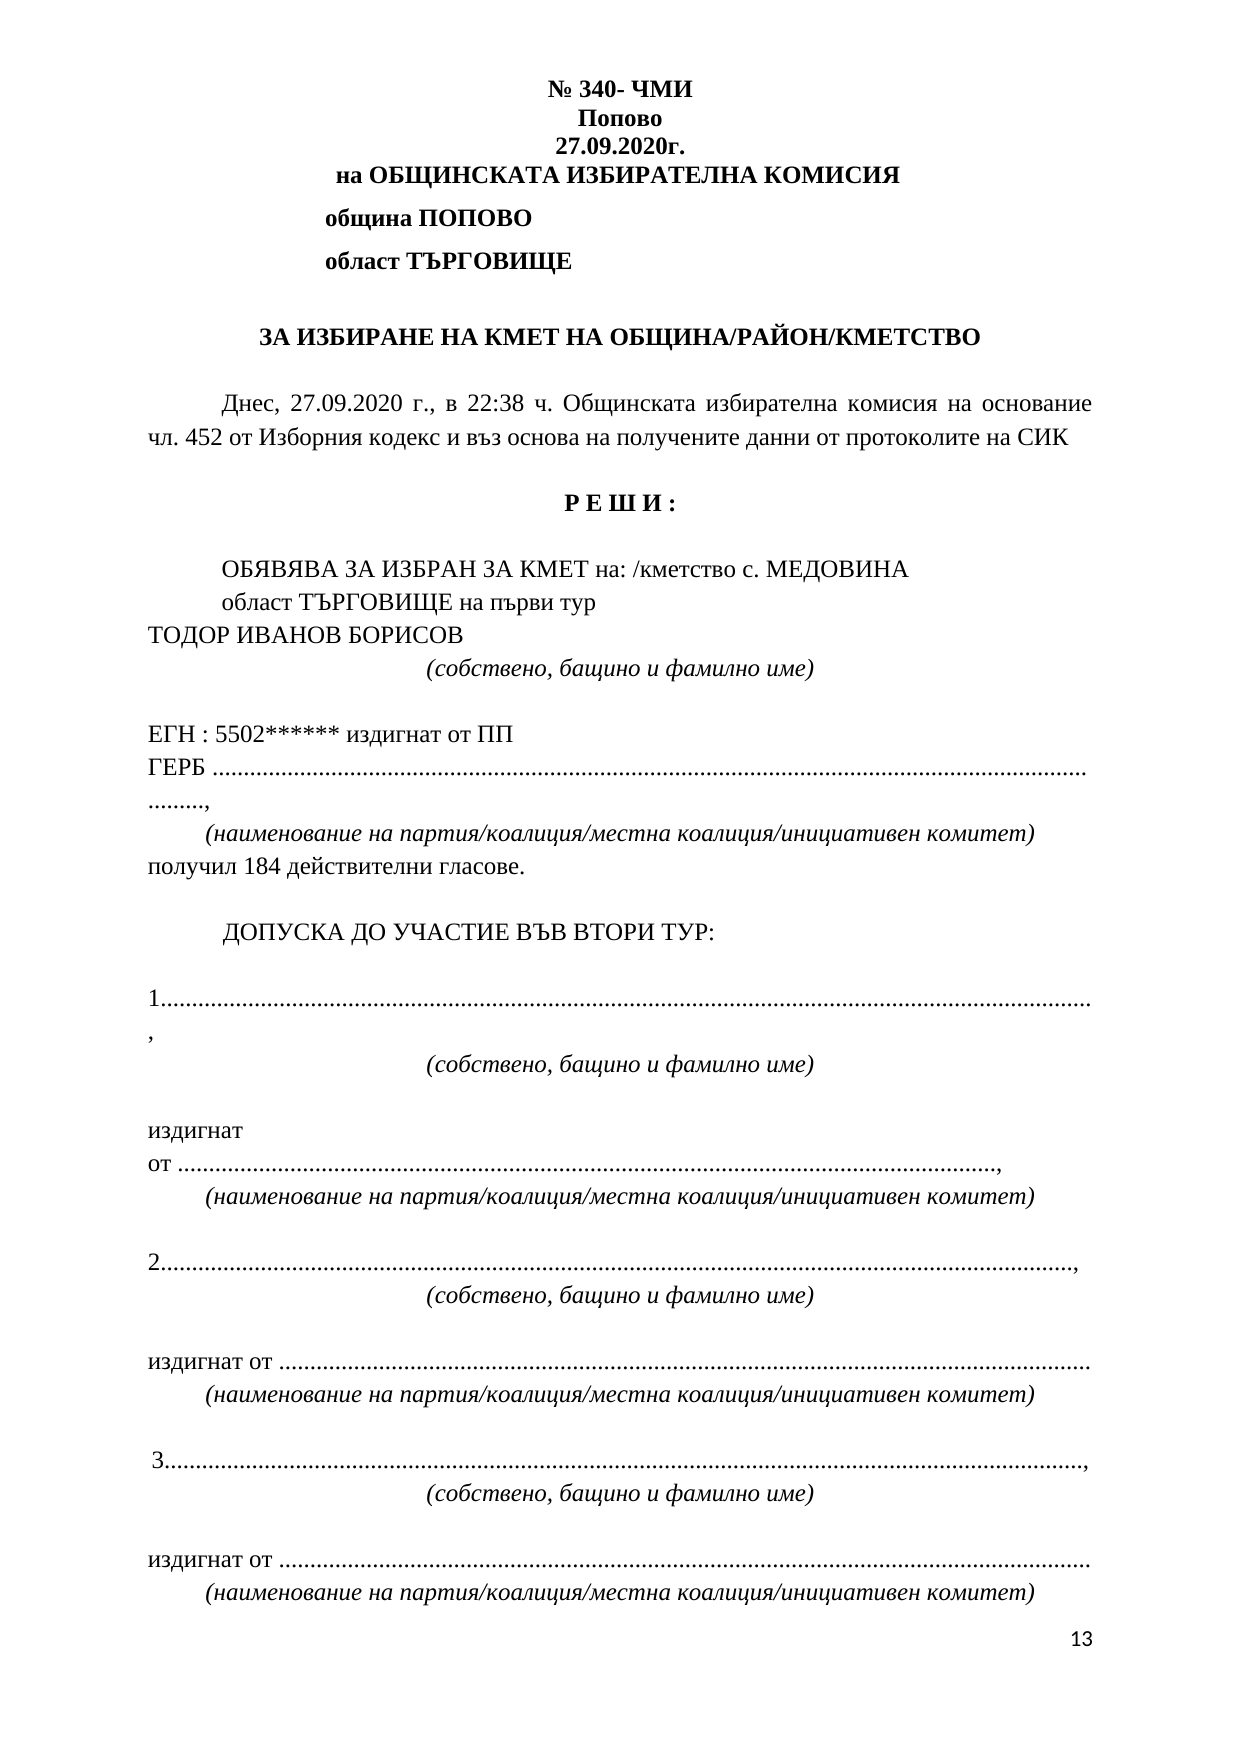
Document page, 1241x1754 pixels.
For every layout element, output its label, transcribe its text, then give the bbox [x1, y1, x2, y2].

text ДОПУСКА ДО УЧАСТИЕ ВЪВ ВТОРИ ТУР: [148, 917, 1093, 946]
text ОБЯВЯВА ЗА ИЗБРАН ЗА КМЕТ на: /кметство с. МЕДОВИНА [148, 554, 1093, 582]
text ЕГН : 5502****** издигнат от ПП ГЕРБ ....................................................................................................................................................., [148, 719, 1093, 813]
text (собствено, бащино и фамилно име) [148, 1049, 1093, 1078]
text получил 184 действителни гласове. [148, 851, 1093, 879]
text издигнат от .................................................................................................................................. [148, 1544, 1093, 1573]
text ЗА ИЗБИРАНЕ НА КМЕТ НА ОБЩИНА/РАЙОН/КМЕТСТВО [148, 322, 1093, 351]
text ТОДОР ИВАНОВ БОРИСОВ [148, 620, 1093, 648]
text 3..................................................................................................................................................., (собствено, бащино и фамилно име) [148, 1445, 1093, 1507]
text 27.09.2020г. [148, 131, 1093, 160]
text Р Е Ш И : [148, 488, 1093, 516]
text област ТЪРГОВИЩЕ на първи тур [148, 587, 1093, 615]
text 2.................................................................................................................................................., [148, 1247, 1093, 1276]
text (наименование на партия/коалиция/местна коалиция/инициативен комитет) [148, 1577, 1093, 1606]
text (наименование на партия/коалиция/местна коалиция/инициативен комитет) [148, 818, 1093, 847]
text издигнат от .................................................................................................................................. [148, 1346, 1093, 1375]
text община ПОПОВО [221, 203, 1088, 232]
text (наименование на партия/коалиция/местна коалиция/инициативен комитет) [148, 1181, 1093, 1210]
text 1....................................................................................................................................................., [148, 983, 1093, 1045]
text област ТЪРГОВИЩЕ [221, 246, 1088, 275]
text (собствено, бащино и фамилно име) [148, 1280, 1093, 1309]
text № 340- ЧМИ Попово [148, 74, 1093, 131]
text Днес, 27.09.2020 г., в 22:38 ч. Общинската избирателна комисия на основание чл. 452 от Изборния кодекс и въз основа на получените данни от протоколите на СИК [148, 388, 1093, 450]
text (собствено, бащино и фамилно име) [148, 653, 1093, 681]
text (наименование на партия/коалиция/местна коалиция/инициативен комитет) [148, 1379, 1093, 1408]
text на ОБЩИНСКАТА ИЗБИРАТЕЛНА КОМИСИЯ [148, 160, 1088, 189]
text издигнат от ..................................................................................................................................., [148, 1115, 1093, 1177]
